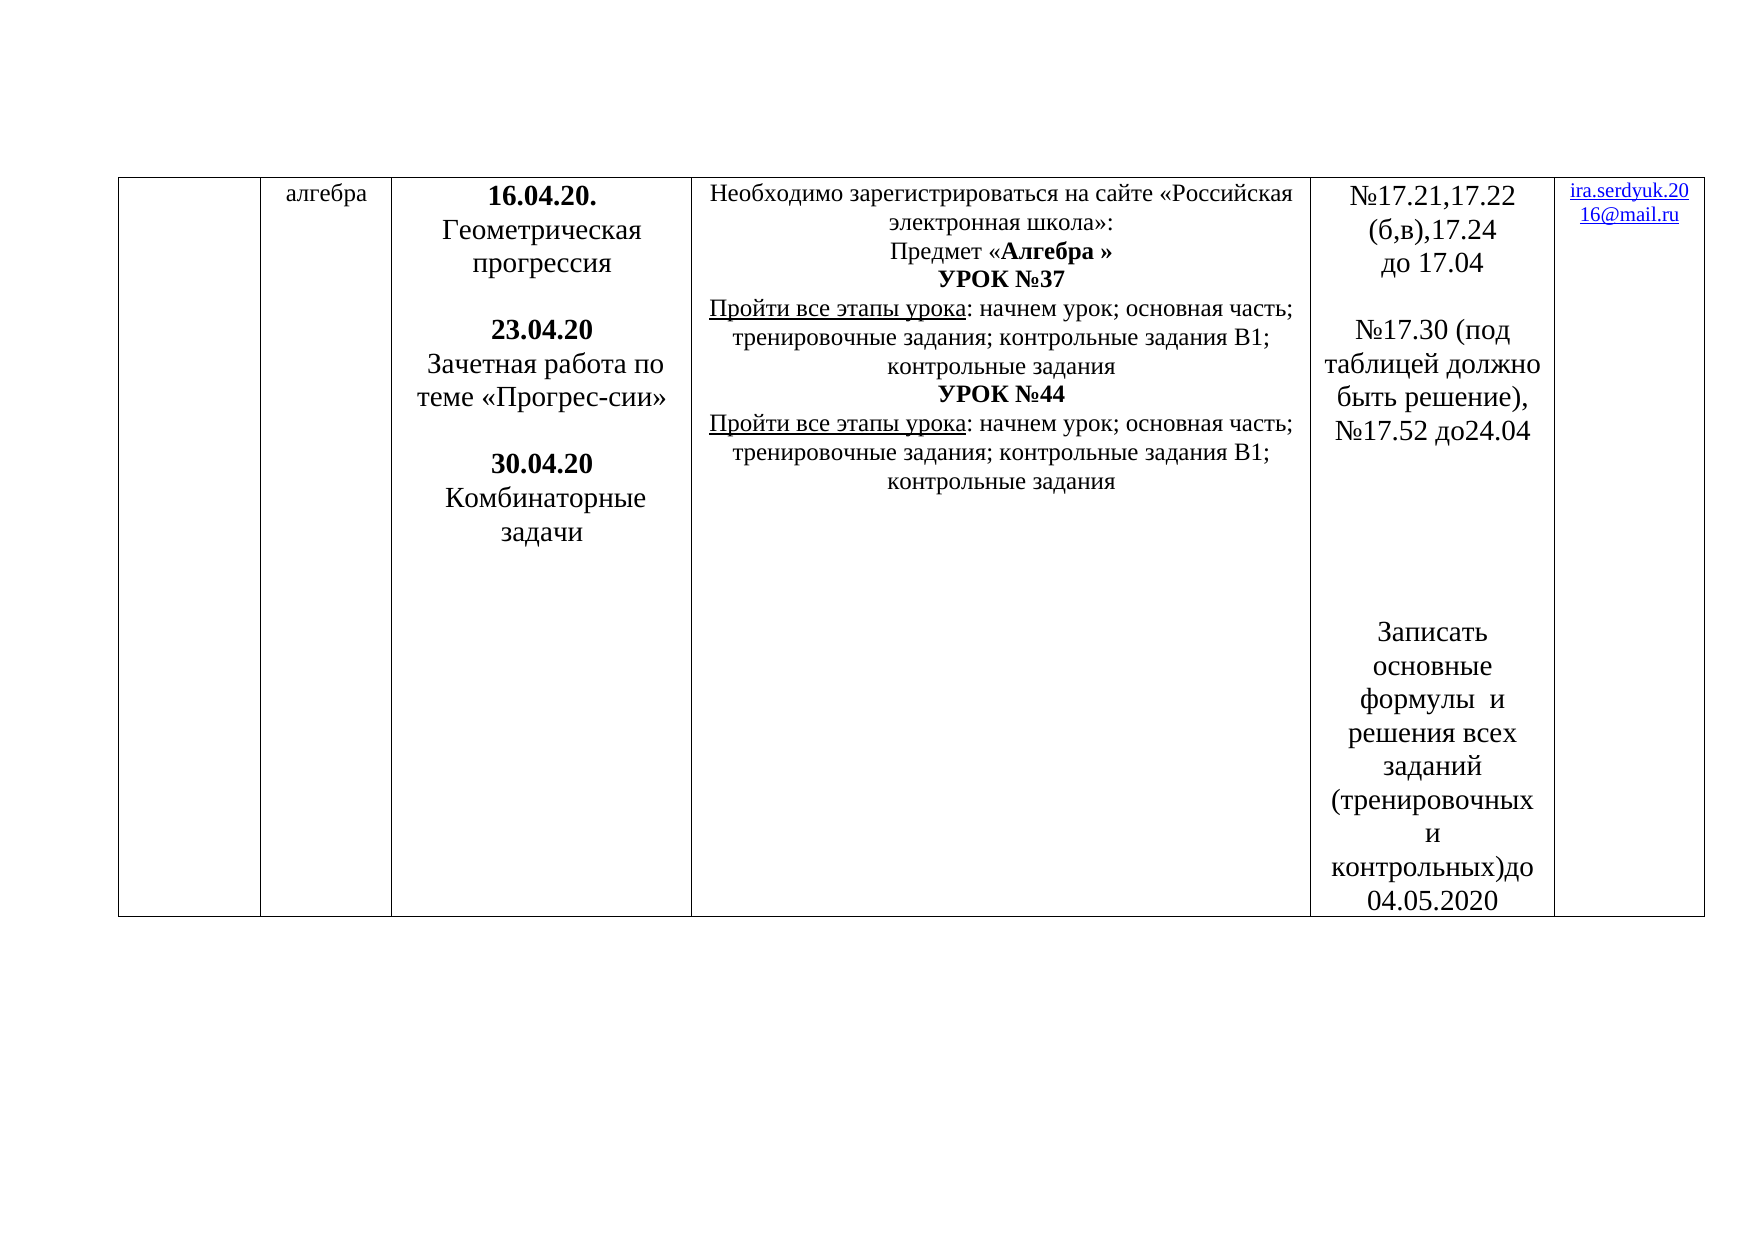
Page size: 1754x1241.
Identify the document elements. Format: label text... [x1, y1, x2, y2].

table_cell [119, 178, 260, 916]
table_cell Необходимо зарегистрироваться на сайте «Российская электронная школа»: Предмет «Алгебра » УРОК №37 Пройти все этапы урока: начнем урок; основная часть; тренировочные задания; контрольные задания В1; контрольные задания УРОК №44 Пройти все этапы урока: начнем урок; основная часть; тренировочные задания; контрольные задания В1; контрольные задания [692, 178, 1310, 916]
table_cell алгебра [261, 178, 391, 916]
table_cell №17.21,17.22 (б,в),17.24 до 17.04 №17.30 (под таблицей должно быть решение),№17.52 до24.04 Записать основные формулы и решения всех заданий (тренировочных и контрольных)до 04.05.2020 [1311, 178, 1554, 916]
table_cell ira.serdyuk.2016@mail.ru [1555, 178, 1704, 916]
table_cell 16.04.20. Геометрическая прогрессия 23.04.20 Зачетная работа по теме «Прогрес-сии» 30.04.20 Комбинаторные задачи [392, 178, 691, 916]
